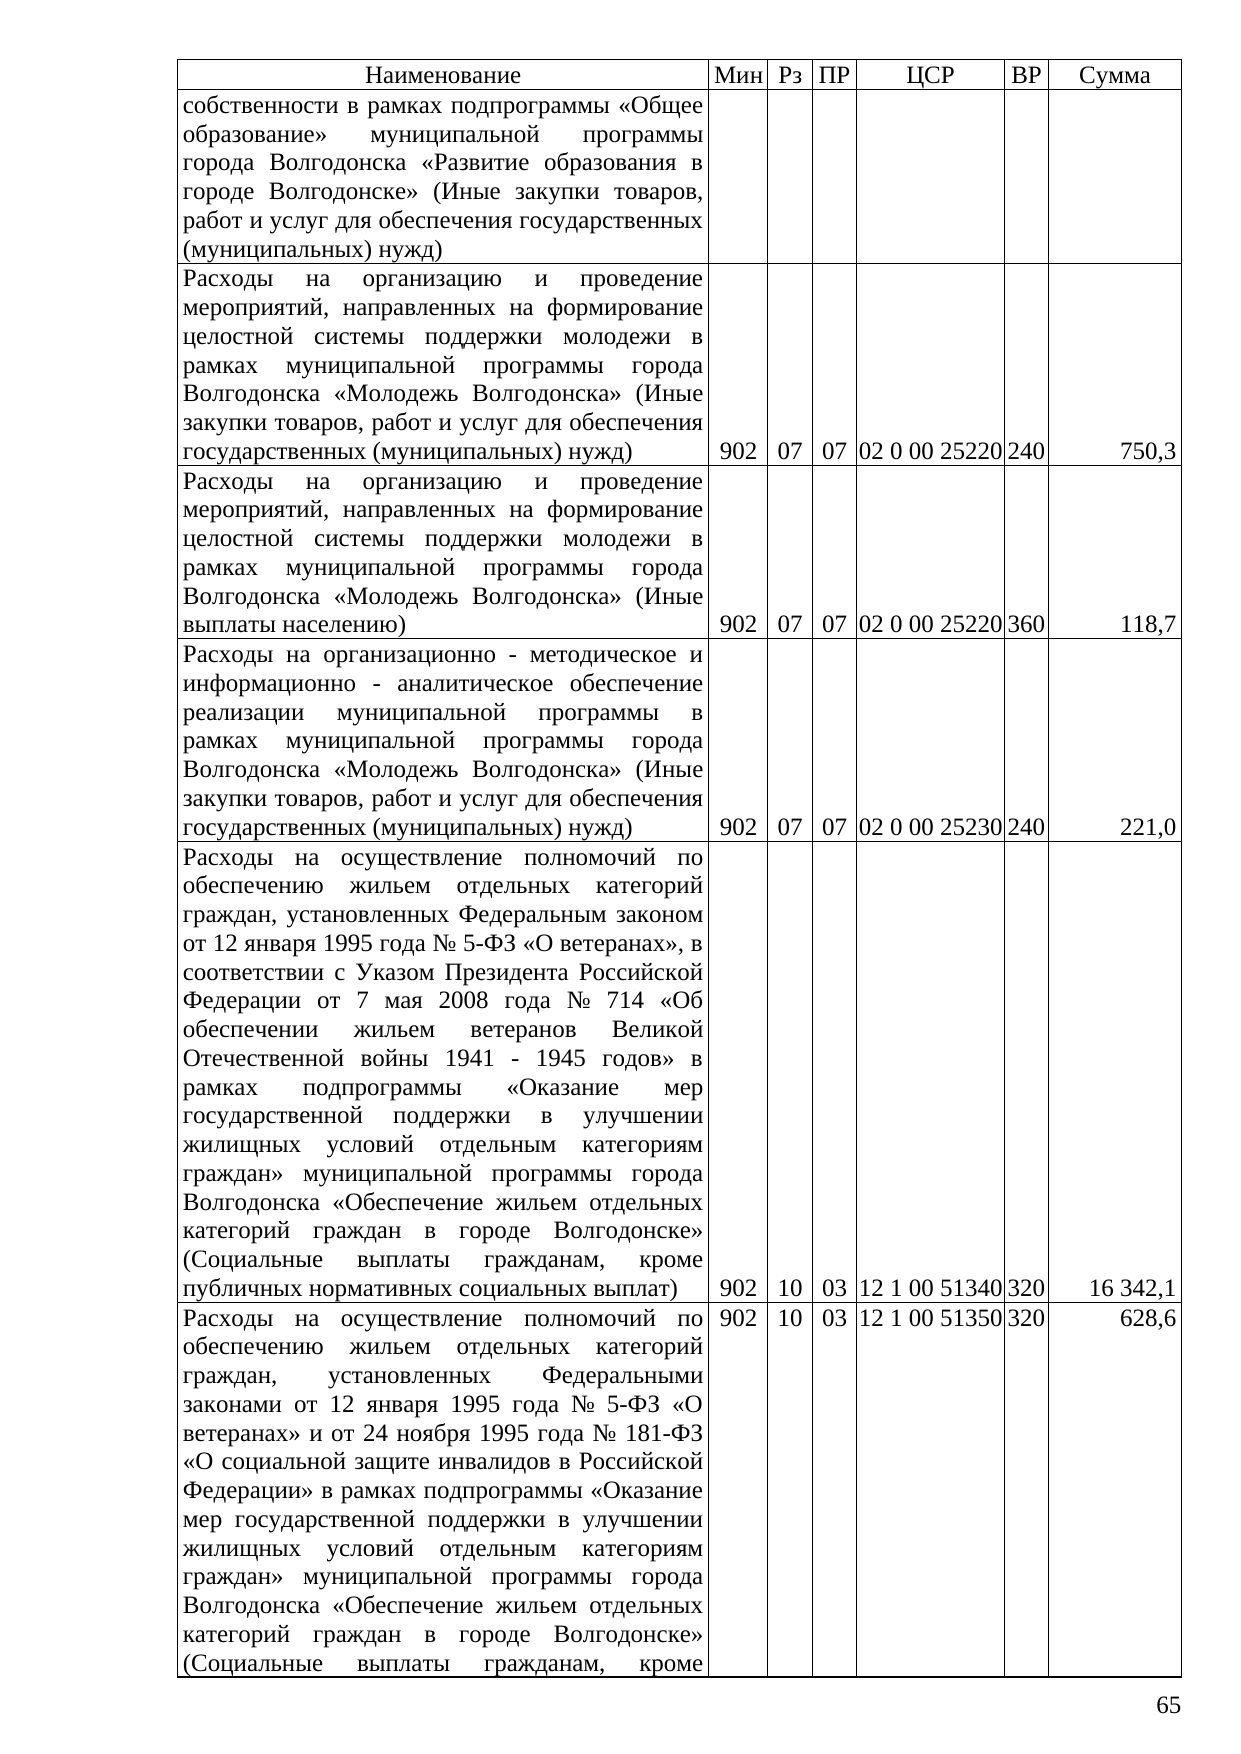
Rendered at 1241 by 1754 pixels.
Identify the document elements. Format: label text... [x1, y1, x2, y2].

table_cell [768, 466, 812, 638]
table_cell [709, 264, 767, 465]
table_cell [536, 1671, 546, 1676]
table_header Рз [768, 60, 812, 89]
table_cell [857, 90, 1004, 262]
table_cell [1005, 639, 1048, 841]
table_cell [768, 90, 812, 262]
table_header Сумма [1049, 60, 1181, 89]
table_header Наименование [178, 60, 708, 89]
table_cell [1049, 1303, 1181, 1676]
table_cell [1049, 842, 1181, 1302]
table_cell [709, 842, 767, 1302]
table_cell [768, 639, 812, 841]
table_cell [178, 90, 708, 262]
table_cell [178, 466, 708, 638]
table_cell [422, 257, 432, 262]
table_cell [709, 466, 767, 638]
table_header ПР [813, 60, 856, 89]
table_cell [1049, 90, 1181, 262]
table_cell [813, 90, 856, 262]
table_header ВР [1005, 60, 1048, 89]
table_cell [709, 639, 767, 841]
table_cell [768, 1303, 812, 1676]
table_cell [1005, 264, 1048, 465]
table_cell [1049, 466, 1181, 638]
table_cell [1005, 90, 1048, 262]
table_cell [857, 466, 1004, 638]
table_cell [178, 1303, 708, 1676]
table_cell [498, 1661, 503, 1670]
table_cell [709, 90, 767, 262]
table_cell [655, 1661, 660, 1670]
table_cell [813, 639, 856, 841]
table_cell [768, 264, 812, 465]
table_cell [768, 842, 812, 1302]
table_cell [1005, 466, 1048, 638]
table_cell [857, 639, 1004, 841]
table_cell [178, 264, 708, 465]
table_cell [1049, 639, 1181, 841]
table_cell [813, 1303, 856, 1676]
table_header ЦСР [857, 60, 1004, 89]
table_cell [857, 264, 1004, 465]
table_header Мин [709, 60, 767, 89]
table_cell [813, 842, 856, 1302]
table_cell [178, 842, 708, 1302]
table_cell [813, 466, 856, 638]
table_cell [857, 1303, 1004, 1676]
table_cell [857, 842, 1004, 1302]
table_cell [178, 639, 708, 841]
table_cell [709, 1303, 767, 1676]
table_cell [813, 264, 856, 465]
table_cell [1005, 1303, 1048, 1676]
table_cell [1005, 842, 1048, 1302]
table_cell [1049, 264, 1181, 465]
